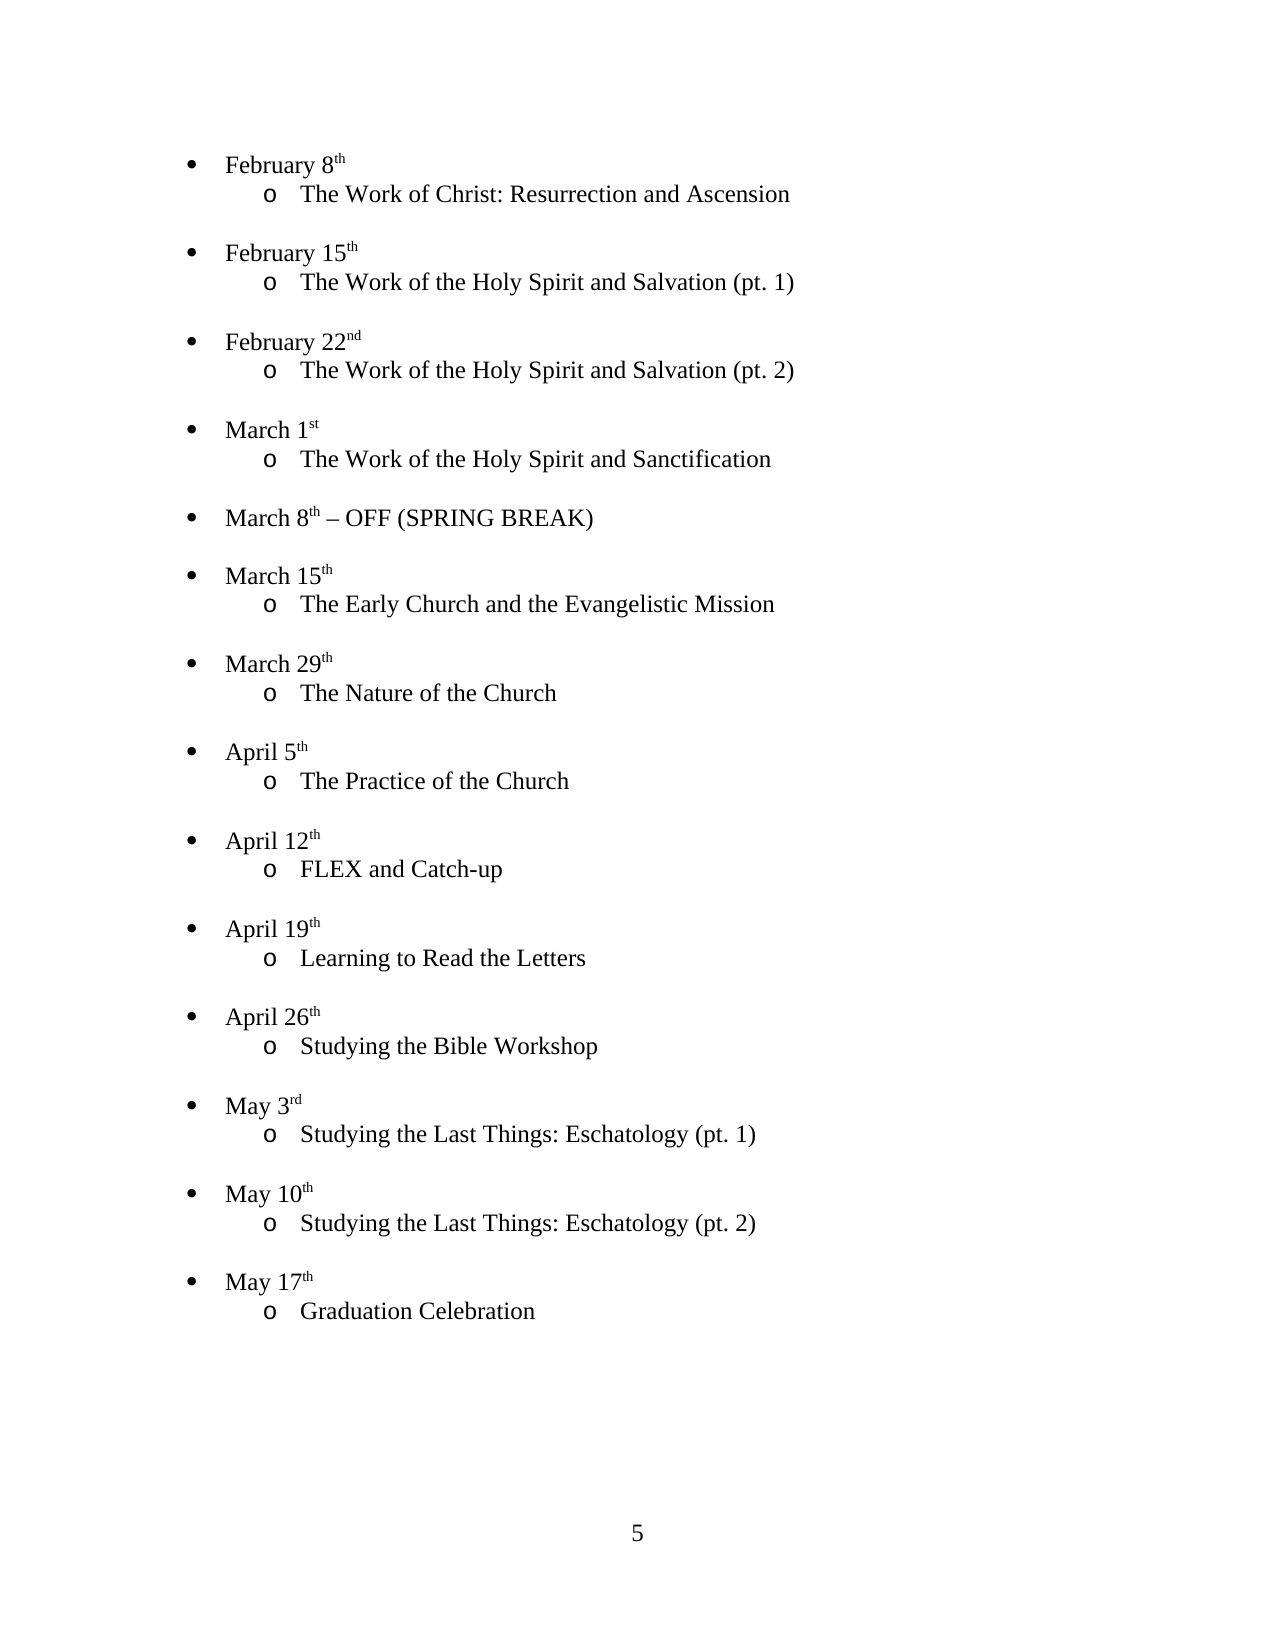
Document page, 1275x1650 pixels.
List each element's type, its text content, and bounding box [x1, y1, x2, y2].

list Graduation Celebration [262, 1296, 1125, 1327]
list April 12th [187, 826, 1125, 854]
list FLEX and Catch-up [262, 854, 1125, 885]
list March 29th [187, 649, 1125, 678]
list February 22nd [187, 327, 1125, 355]
list March 15th [187, 561, 1125, 589]
list March 1st [187, 415, 1125, 444]
list Studying the Last Things: Eschatology (pt. 2) [262, 1208, 1125, 1239]
list Learning to Read the Letters [262, 943, 1125, 974]
list The Work of Christ: Resurrection and Ascension [262, 179, 1125, 209]
list The Practice of the Church [262, 766, 1125, 797]
list The Work of the Holy Spirit and Salvation (pt. 2) [262, 355, 1125, 386]
list May 3rd [187, 1091, 1125, 1119]
list The Work of the Holy Spirit and Salvation (pt. 1) [262, 267, 1125, 298]
list February 15th [187, 238, 1125, 267]
list April 26th [187, 1002, 1125, 1031]
list The Nature of the Church [262, 678, 1125, 709]
list The Work of the Holy Spirit and Sanctification [262, 444, 1125, 474]
list May 17th [187, 1267, 1125, 1296]
list May 10th [187, 1179, 1125, 1208]
list The Early Church and the Evangelistic Mission [262, 589, 1125, 620]
list Studying the Last Things: Eschatology (pt. 1) [262, 1119, 1125, 1150]
list April 19th [187, 914, 1125, 943]
list Studying the Bible Workshop [262, 1031, 1125, 1062]
list February 8th [187, 150, 1125, 179]
list March 8th – OFF (SPRING BREAK) [187, 503, 1125, 532]
list April 5th [187, 737, 1125, 766]
